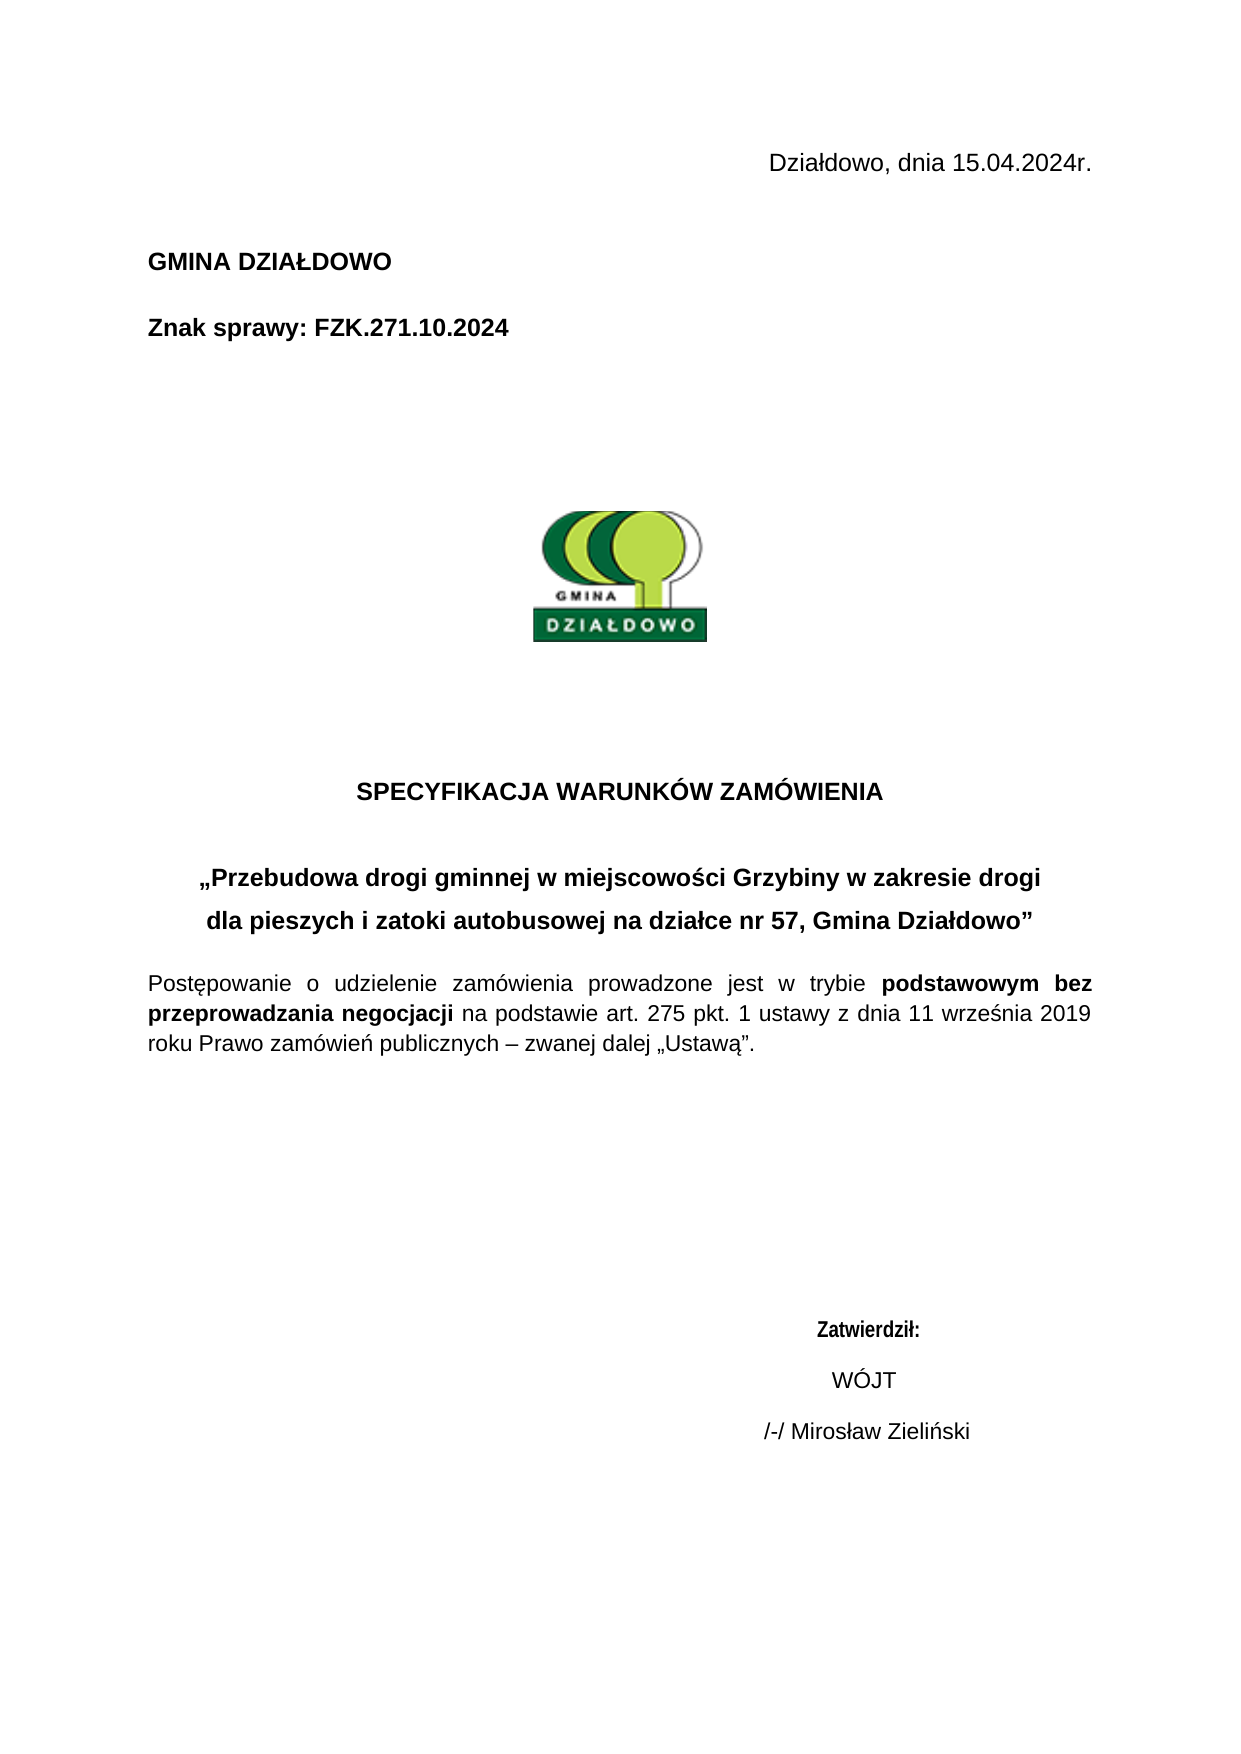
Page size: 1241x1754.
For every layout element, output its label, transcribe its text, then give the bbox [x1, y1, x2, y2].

text WÓJT [812, 1367, 1092, 1393]
picture [533, 511, 707, 642]
text /-/ Mirosław Zieliński [148, 1418, 1092, 1444]
text GMINA DZIAŁDOWO [148, 247, 1092, 276]
text „Przebudowa drogi gminnej w miejscowości Grzybiny w zakresie drogi dla pieszych i zatoki autobusowej na działce nr 57, Gmina Działdowo” [195, 863, 1045, 934]
text Zatwierdził: [148, 1316, 1092, 1342]
text Działdowo, dnia 15.04.2024r. [148, 148, 1092, 176]
text SPECYFIKACJA WARUNKÓW ZAMÓWIENIA [148, 777, 1092, 806]
text Postępowanie o udzielenie zamówienia prowadzone jest w trybie podstawowym bez przeprowadzania negocjacji na podstawie art. 275 pkt. 1 ustawy z dnia 11 września 2019 roku Prawo zamówień publicznych – zwanej dalej „Ustawą”. [148, 970, 1092, 1056]
text Znak sprawy: FZK.271.10.2024 [148, 313, 1092, 342]
